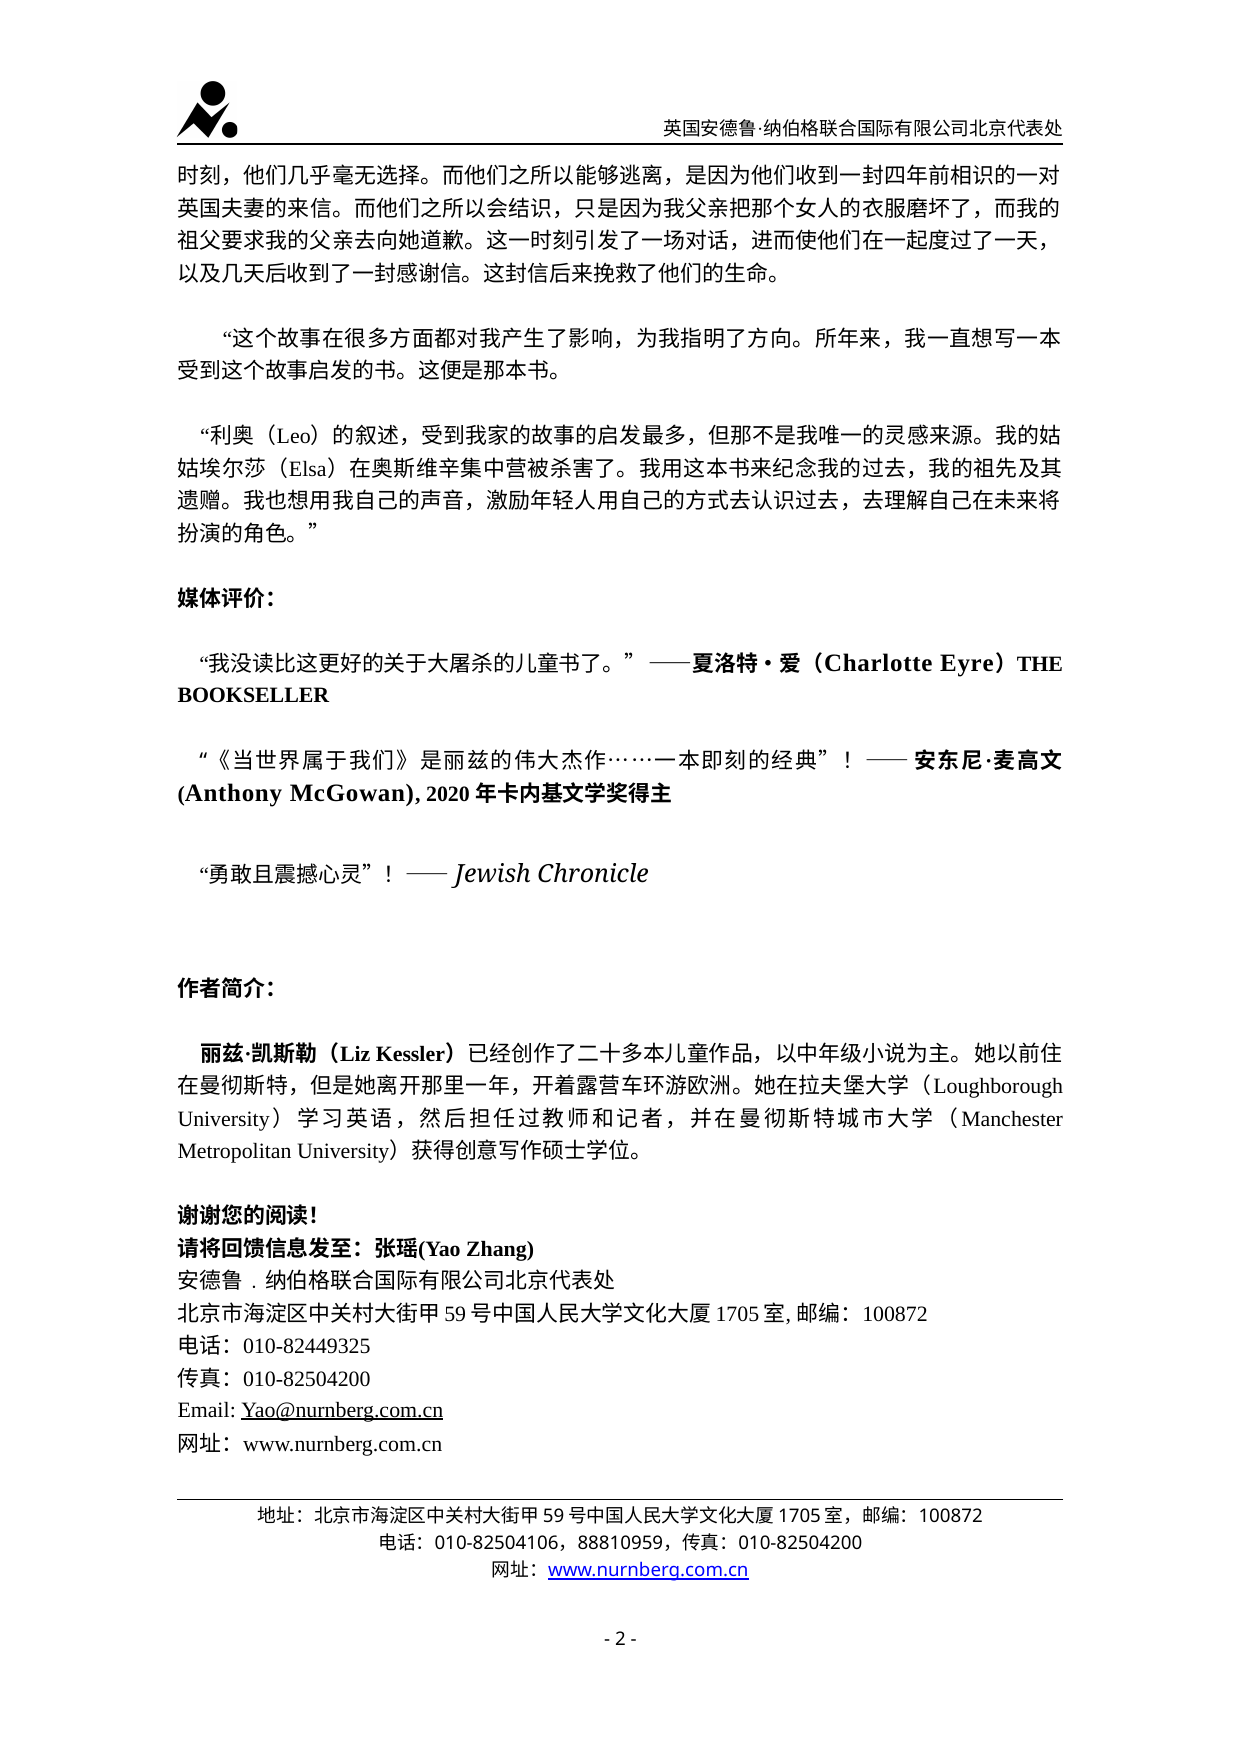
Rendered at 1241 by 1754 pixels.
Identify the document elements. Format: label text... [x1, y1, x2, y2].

text 作者简介： [177, 970, 1063, 1003]
text “这个故事在很多方面都对我产生了影响，为我指明了方向。所年来，我一直想写一本受到这个故事启发的书。这便是那本书。 [177, 320, 1063, 385]
text 北京市海淀区中关村大街甲59号中国人民大学文化大厦1705室, 邮编：100872 [177, 1295, 1063, 1328]
text “勇敢且震撼心灵”！—— Jewish Chronicle [177, 840, 1063, 905]
text 谢谢您的阅读！ [177, 1198, 1063, 1230]
text Email: Yao@nurnberg.com.cn [177, 1393, 1063, 1425]
text 媒体评价： [177, 580, 1063, 613]
text “利奥（Leo）的叙述，受到我家的故事的启发最多，但那不是我唯一的灵感来源。我的姑姑埃尔莎（Elsa）在奥斯维辛集中营被杀害了。我用这本书来纪念我的过去，我的祖先及其遗赠。我也想用我自己的声音，激励年轻人用自己的方式去认识过去，去理解自己在未来将扮演的角色。” [177, 418, 1063, 548]
text 网址：www.nurnberg.com.cn [177, 1425, 1063, 1458]
text “我没读比这更好的关于大屠杀的儿童书了。”——夏洛特•爱（Charlotte Eyre）THE BOOKSELLER [177, 645, 1063, 710]
text 电话：010-82449325 [177, 1328, 1063, 1360]
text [177, 158, 1063, 288]
text 传真：010-82504200 [177, 1360, 1063, 1393]
text “《当世界属于我们》是丽兹的伟大杰作……一本即刻的经典”！——安东尼·麦高文(Anthony McGowan), 2020 年卡内基文学奖得主 [177, 743, 1063, 808]
picture [176, 81, 238, 138]
text 请将回馈信息发至：张瑶(Yao Zhang) [177, 1230, 1063, 1263]
text 安德鲁﹒纳伯格联合国际有限公司北京代表处 [177, 1263, 1063, 1295]
text 丽兹·凯斯勒（Liz Kessler）已经创作了二十多本儿童作品，以中年级小说为主。她以前住在曼彻斯特，但是她离开那里一年，开着露营车环游欧洲。她在拉夫堡大学（Loughborough University）学习英语，然后担任过教师和记者，并在曼彻斯特城市大学（Manchester Metropolitan University）获得创意写作硕士学位。 [177, 1035, 1063, 1165]
